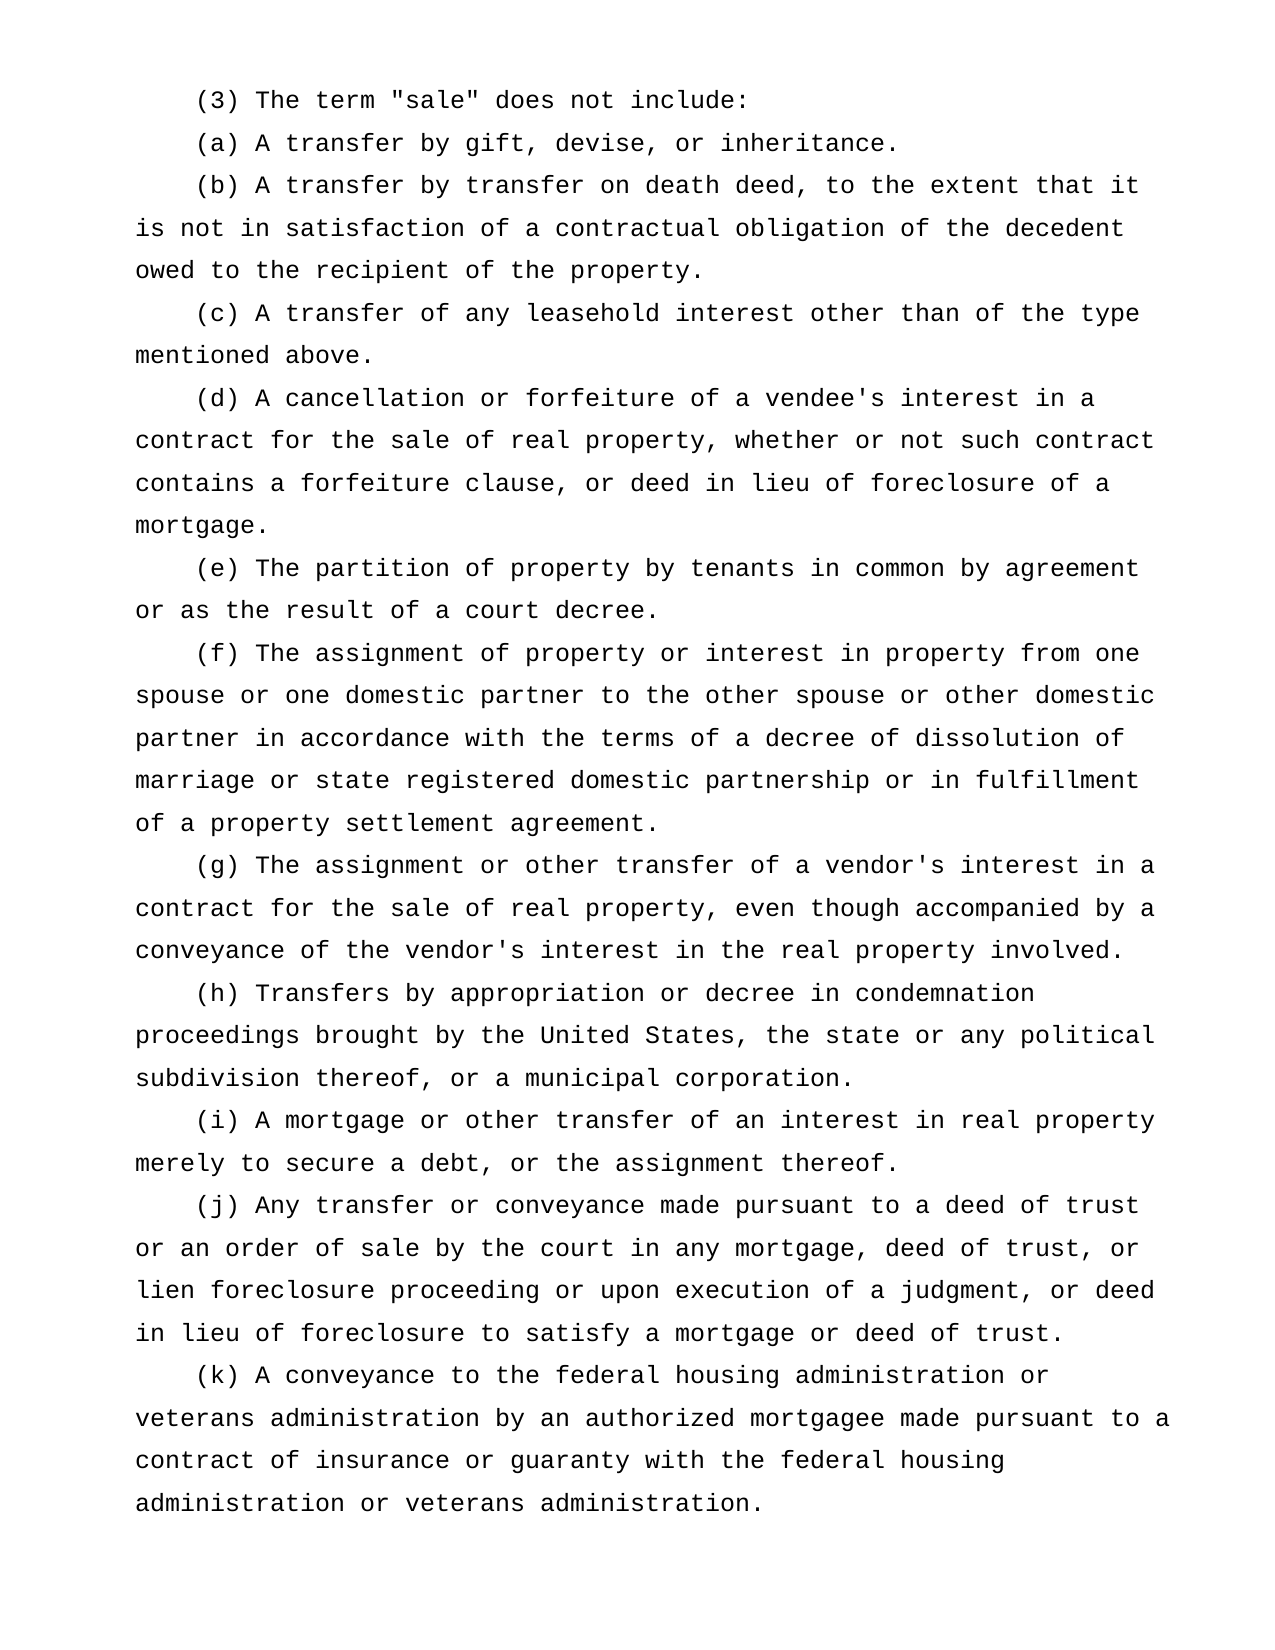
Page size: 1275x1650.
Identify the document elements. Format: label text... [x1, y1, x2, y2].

text (f) The assignment of property or interest in property from one spouse or one domestic partner to the other spouse or other domestic partner in accordance with the terms of a decree of dissolution of marriage or state registered domestic partnership or in fulfillment of a property settlement agreement. [135, 627, 1170, 840]
text (a) A transfer by gift, devise, or inheritance. [135, 117, 1170, 160]
text (d) A cancellation or forfeiture of a vendee's interest in a contract for the sale of real property, whether or not such contract contains a forfeiture clause, or deed in lieu of foreclosure of a mortgage. [135, 372, 1170, 542]
text (k) A conveyance to the federal housing administration or veterans administration by an authorized mortgagee made pursuant to a contract of insurance or guaranty with the federal housing administration or veterans administration. [135, 1350, 1170, 1520]
text (i) A mortgage or other transfer of an interest in real property merely to secure a debt, or the assignment thereof. [135, 1095, 1170, 1180]
text (j) Any transfer or conveyance made pursuant to a deed of trust or an order of sale by the court in any mortgage, deed of trust, or lien foreclosure proceeding or upon execution of a judgment, or deed in lieu of foreclosure to satisfy a mortgage or deed of trust. [135, 1180, 1170, 1350]
text (e) The partition of property by tenants in common by agreement or as the result of a court decree. [135, 542, 1170, 627]
text (g) The assignment or other transfer of a vendor's interest in a contract for the sale of real property, even though accompanied by a conveyance of the vendor's interest in the real property involved. [135, 840, 1170, 967]
text (h) Transfers by appropriation or decree in condemnation proceedings brought by the United States, the state or any political subdivision thereof, or a municipal corporation. [135, 967, 1170, 1095]
text (b) A transfer by transfer on death deed, to the extent that it is not in satisfaction of a contractual obligation of the decedent owed to the recipient of the property. [135, 160, 1170, 287]
text (c) A transfer of any leasehold interest other than of the type mentioned above. [135, 287, 1170, 372]
text (3) The term "sale" does not include: [135, 75, 1170, 117]
